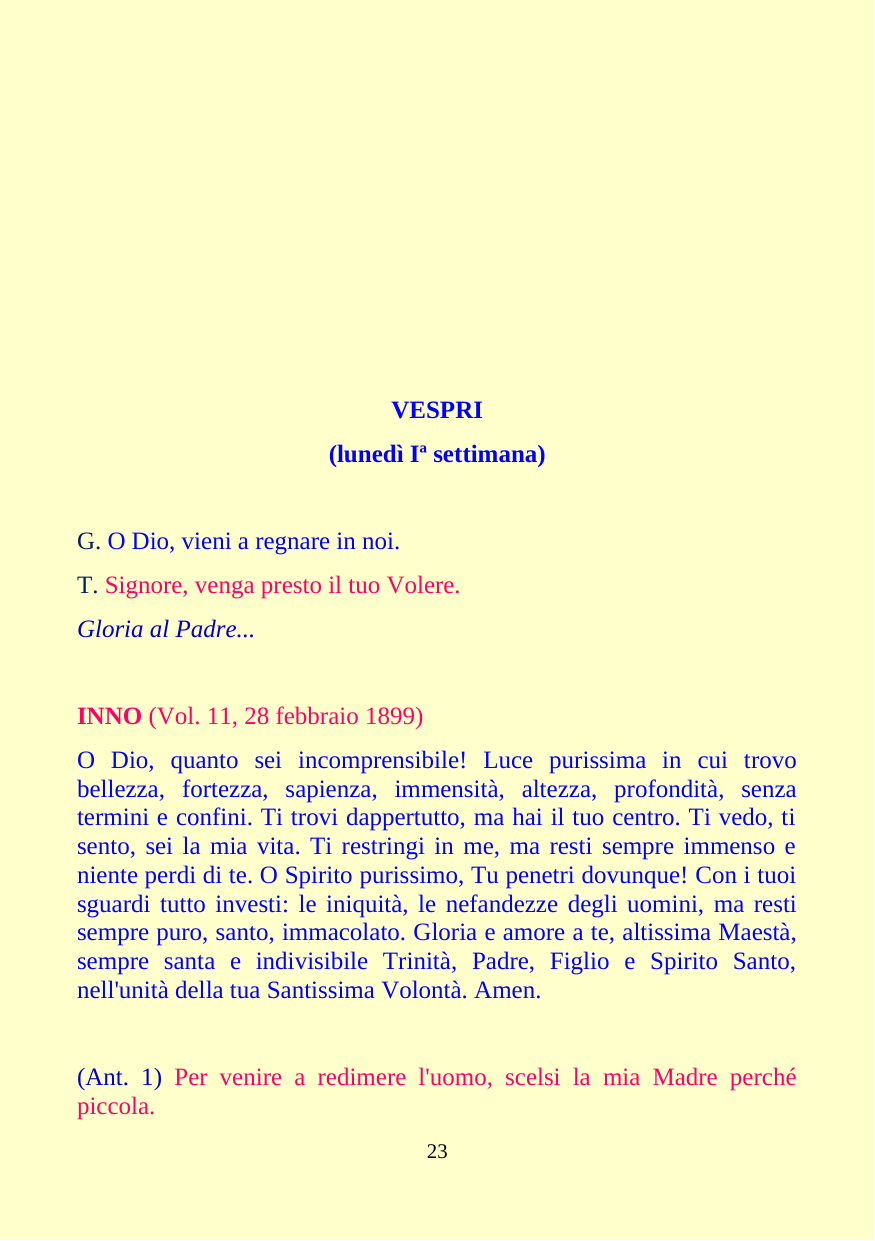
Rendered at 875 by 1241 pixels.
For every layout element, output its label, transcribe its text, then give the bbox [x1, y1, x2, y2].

text INNO (Vol. 11, 28 febbraio 1899) [77, 701, 797, 730]
text (Ant. 1) Per venire a redimere l'uomo, scelsi la mia Madre perché piccola. [77, 1062, 797, 1120]
text T. Signore, venga presto il tuo Volere. [77, 570, 797, 599]
text (lunedì Iª settimana) [77, 439, 797, 467]
text VESPRI [77, 395, 797, 424]
text Gloria al Padre... [77, 614, 797, 642]
text O Dio, quanto sei incomprensibile! Luce purissima in cui trovo bellezza, fortezza, sapienza, immensità, altezza, profondità, senza termini e confini. Ti trovi dappertutto, ma hai il tuo centro. Ti vedo, ti sento, sei la mia vita. Ti restringi in me, ma resti sempre immenso e niente perdi di te. O Spirito purissimo, Tu penetri dovunque! Con i tuoi sguardi tutto investi: le iniquità, le nefandezze degli uomini, ma resti sempre puro, santo, immacolato. Gloria e amore a te, altissima Maestà, sempre santa e indivisibile Trinità, Padre, Figlio e Spirito Santo, nell'unità della tua Santissima Volontà. Amen. [77, 745, 797, 1004]
text G. O Dio, vieni a regnare in noi. [77, 526, 797, 555]
